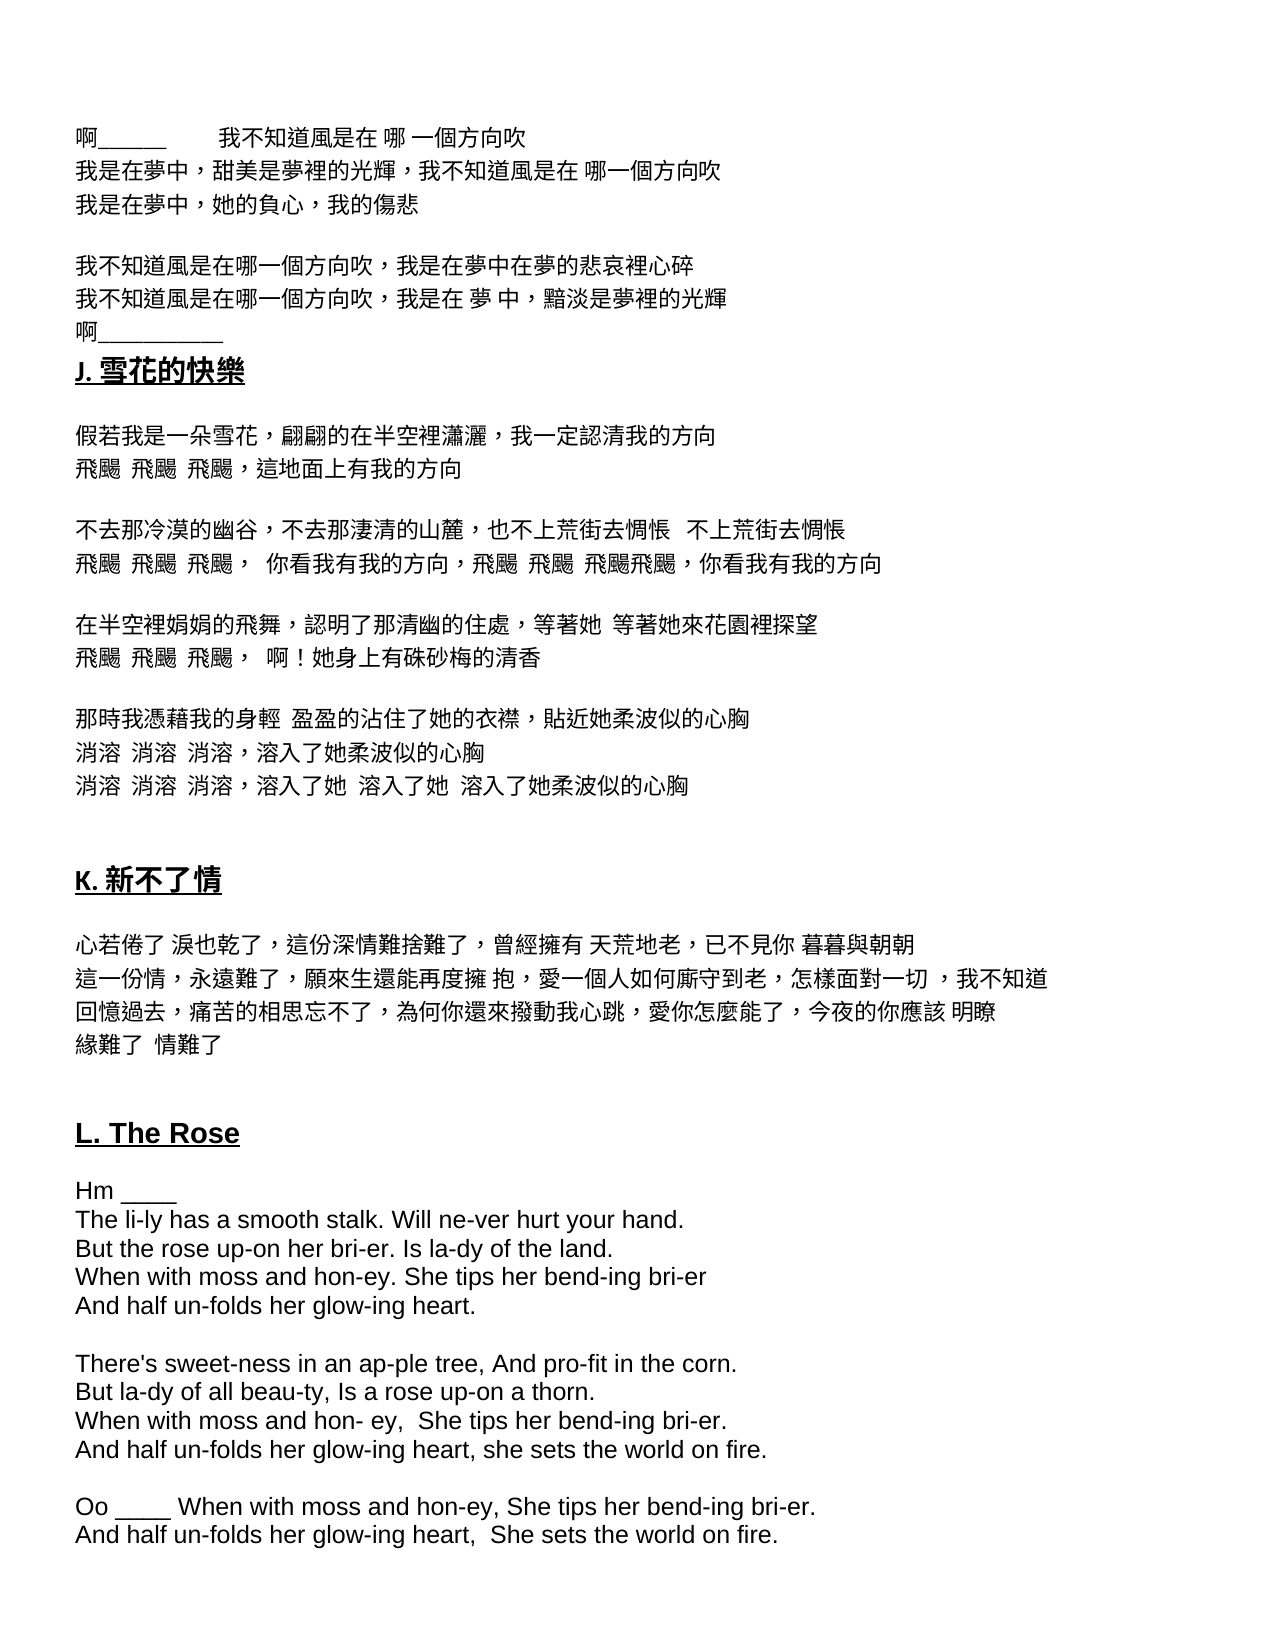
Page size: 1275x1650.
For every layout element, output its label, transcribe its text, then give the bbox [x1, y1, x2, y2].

text Hm ____ [75, 1176, 1237, 1205]
text The li-ly has a smooth stalk. Will ne-ver hurt your hand. [75, 1205, 1237, 1233]
text 我是在夢中，她的負心，我的傷悲 [75, 186, 1237, 220]
text 不去那冷漠的幽谷，不去那淒清的山麓，也不上荒街去惆悵 不上荒街去惆悵 [75, 512, 1237, 545]
text When with moss and hon- ey, She tips her bend-ing bri-er. [75, 1406, 1237, 1435]
text 心若倦了 淚也乾了，這份深情難捨難了，曾經擁有 天荒地老，已不見你 暮暮與朝朝 [75, 927, 1237, 960]
text Oo ____ When with moss and hon-ey, She tips her bend-ing bri-er. [75, 1492, 1237, 1520]
text And half un-folds her glow-ing heart, She sets the world on fire. [75, 1520, 1237, 1549]
text 這一份情，永遠難了，願來生還能再度擁 抱，愛一個人如何廝守到老，怎樣面對一切 ，我不知道 [75, 960, 1237, 994]
text L. The Rose [75, 1116, 1237, 1150]
text 那時我憑藉我的身輕 盈盈的沾住了她的衣襟，貼近她柔波似的心胸 [75, 701, 1237, 734]
text 飛颺 飛颺 飛颺，這地面上有我的方向 [75, 451, 1237, 484]
text 我是在夢中，甜美是夢裡的光輝，我不知道風是在 哪一個方向吹 [75, 153, 1237, 186]
text There's sweet-ness in an ap-ple tree, And pro-fit in the corn. [75, 1348, 1237, 1377]
text 假若我是一朵雪花，翩翩的在半空裡瀟灑，我一定認清我的方向 [75, 418, 1237, 451]
text When with moss and hon-ey. She tips her bend-ing bri-er [75, 1262, 1237, 1291]
text And half un-folds her glow-ing heart. [75, 1291, 1237, 1320]
text 回憶過去，痛苦的相思忘不了，為何你還來撥動我心跳，愛你怎麼能了，今夜的你應該 明瞭 [75, 994, 1237, 1027]
text 消溶 消溶 消溶，溶入了她柔波似的心胸 [75, 734, 1237, 768]
text 飛颺 飛颺 飛颺， 啊！她身上有硃砂梅的清香 [75, 640, 1237, 673]
text 消溶 消溶 消溶，溶入了她 溶入了她 溶入了她柔波似的心胸 [75, 768, 1237, 801]
text 飛颺 飛颺 飛颺， 你看我有我的方向，飛颺 飛颺 飛颺飛颺，你看我有我的方向 [75, 545, 1237, 579]
text K. 新不了情 [75, 857, 1237, 899]
text And half un-folds her glow-ing heart, she sets the world on fire. [75, 1435, 1237, 1463]
text J. 雪花的快樂 [75, 347, 1237, 390]
text 我不知道風是在哪一個方向吹，我是在 夢 中，黯淡是夢裡的光輝 [75, 281, 1237, 314]
text 啊______ 我不知道風是在 哪 一個方向吹 [75, 120, 1237, 153]
text 啊___________ [75, 314, 1237, 347]
text But the rose up-on her bri-er. Is la-dy of the land. [75, 1233, 1237, 1262]
text 我不知道風是在哪一個方向吹，我是在夢中在夢的悲哀裡心碎 [75, 248, 1237, 281]
text 緣難了 情難了 [75, 1027, 1237, 1060]
text But la-dy of all beau-ty, Is a rose up-on a thorn. [75, 1377, 1237, 1406]
text 在半空裡娟娟的飛舞，認明了那清幽的住處，等著她 等著她來花園裡探望 [75, 607, 1237, 640]
